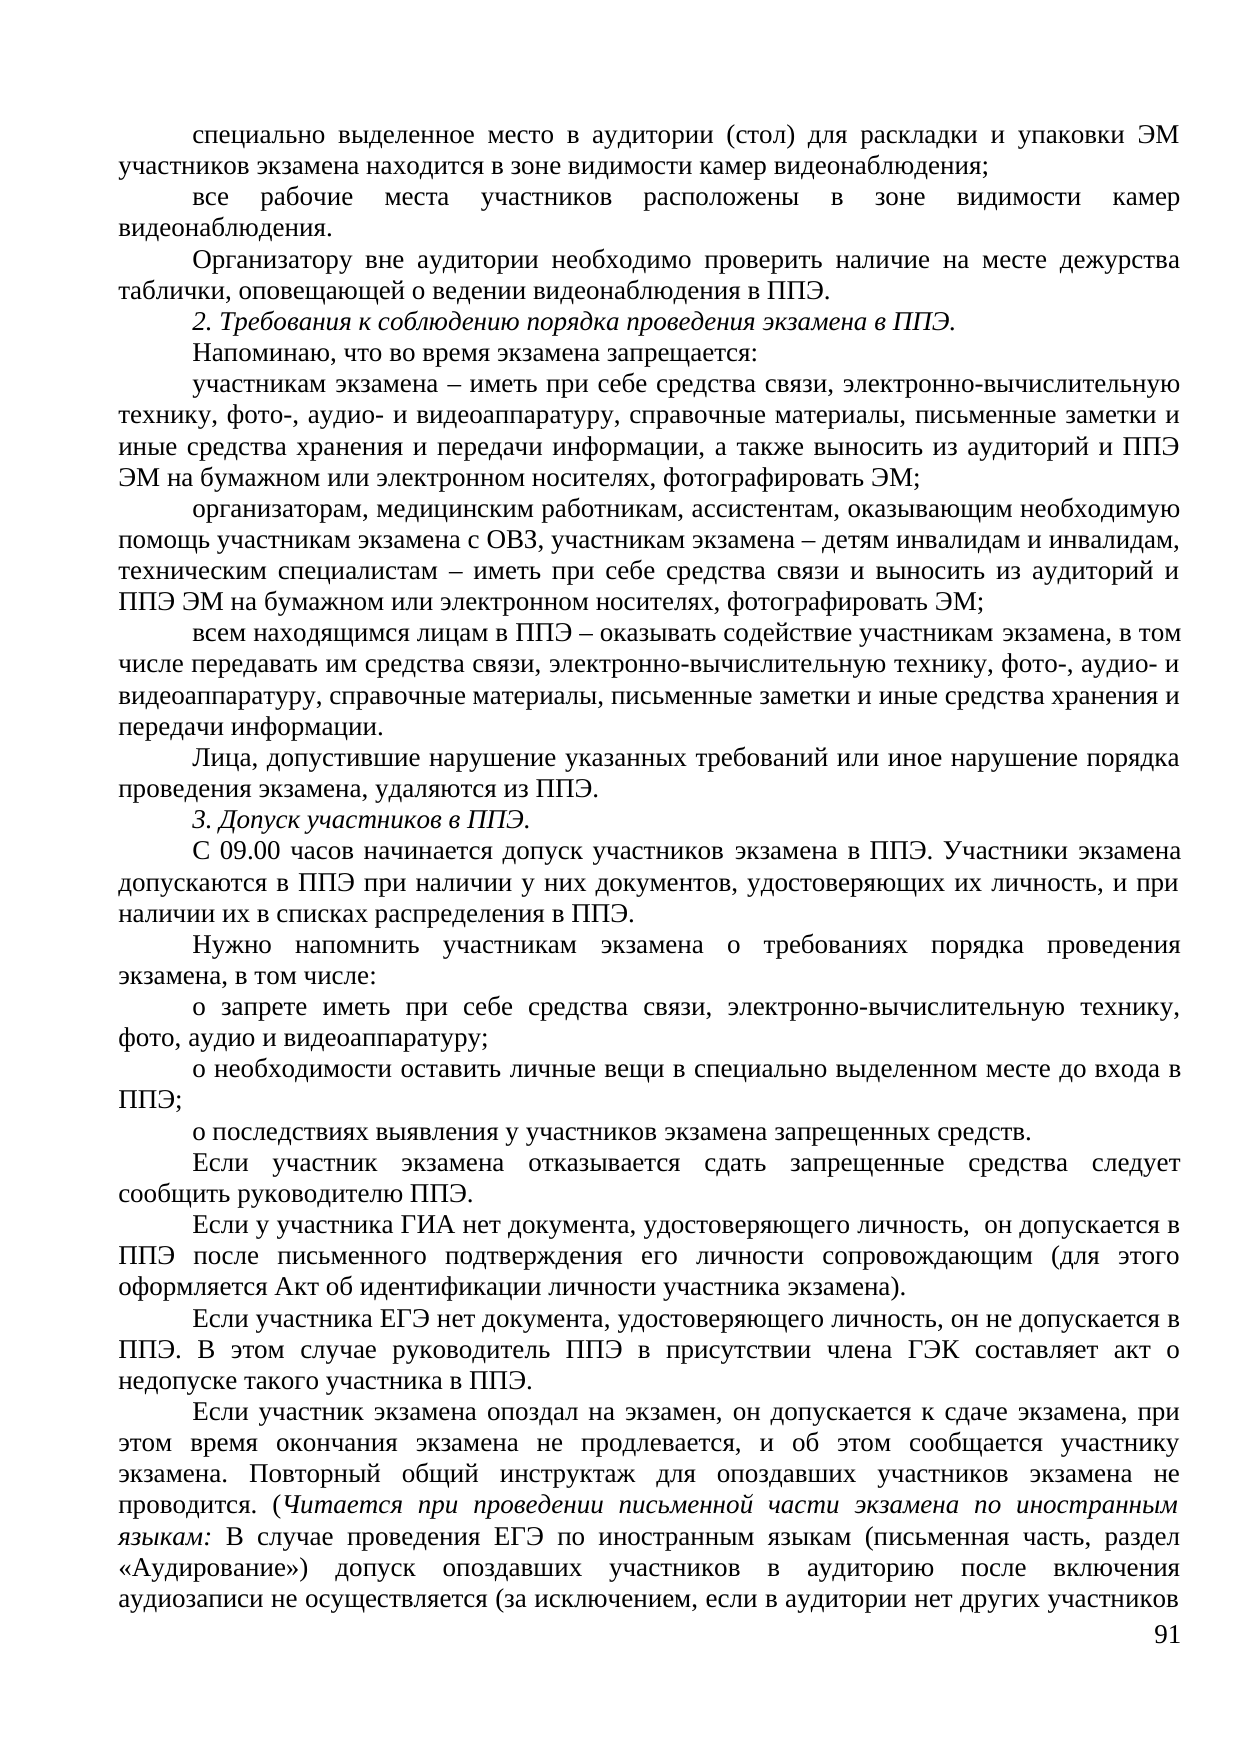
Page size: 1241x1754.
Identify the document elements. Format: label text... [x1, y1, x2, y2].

text специально выделенное место в аудитории (стол) для раскладки и упаковки ЭМ участников экзамена находится в зоне видимости камер видеонаблюдения; [118, 118, 1181, 180]
text 3. Допуск участников в ППЭ. [118, 803, 1181, 834]
text о необходимости оставить личные вещи в специально выделенном месте до входа в ППЭ; [118, 1052, 1181, 1115]
text Если участник экзамена отказывается сдать запрещенные средства следует сообщить руководителю ППЭ. [118, 1146, 1181, 1208]
text Напоминаю, что во время экзамена запрещается: [118, 336, 1181, 367]
text всем находящимся лицам в ППЭ – оказывать содействие участникам экзамена, в том числе передавать им средства связи, электронно-вычислительную технику, фото-, аудио- и видеоаппаратуру, справочные материалы, письменные заметки и иные средства хранения и передачи информации. [118, 616, 1181, 741]
text все рабочие места участников расположены в зоне видимости камер видеонаблюдения. [118, 180, 1181, 243]
text 2. Требования к соблюдению порядка проведения экзамена в ППЭ. [118, 305, 1181, 336]
text Если у участника ГИА нет документа, удостоверяющего личность, он допускается в ППЭ после письменного подтверждения его личности сопровождающим (для этого оформляется Акт об идентификации личности участника экзамена). [118, 1208, 1181, 1302]
text о последствиях выявления у участников экзамена запрещенных средств. [118, 1115, 1181, 1146]
text участникам экзамена – иметь при себе средства связи, электронно-вычислительную технику, фото-, аудио- и видеоаппаратуру, справочные материалы, письменные заметки и иные средства хранения и передачи информации, а также выносить из аудиторий и ППЭ ЭМ на бумажном или электронном носителях, фотографировать ЭМ; [118, 367, 1181, 492]
text Если участника ЕГЭ нет документа, удостоверяющего личность, он не допускается в ППЭ. В этом случае руководитель ППЭ в присутствии члена ГЭК составляет акт о недопуске такого участника в ППЭ. [118, 1302, 1181, 1395]
text Лица, допустившие нарушение указанных требований или иное нарушение порядка проведения экзамена, удаляются из ППЭ. [118, 741, 1181, 803]
text Нужно напомнить участникам экзамена о требованиях порядка проведения экзамена, в том числе: [118, 928, 1181, 990]
text С 09.00 часов начинается допуск участников экзамена в ППЭ. Участники экзамена допускаются в ППЭ при наличии у них документов, удостоверяющих их личность, и при наличии их в списках распределения в ППЭ. [118, 834, 1181, 928]
text Организатору вне аудитории необходимо проверить наличие на месте дежурства таблички, оповещающей о ведении видеонаблюдения в ППЭ. [118, 243, 1181, 305]
text организаторам, медицинским работникам, ассистентам, оказывающим необходимую помощь участникам экзамена с ОВЗ, участникам экзамена – детям инвалидам и инвалидам, техническим специалистам – иметь при себе средства связи и выносить из аудиторий и ППЭ ЭМ на бумажном или электронном носителях, фотографировать ЭМ; [118, 492, 1181, 616]
text о запрете иметь при себе средства связи, электронно-вычислительную технику, фото, аудио и видеоаппаратуру; [118, 990, 1181, 1052]
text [118, 1395, 1181, 1613]
